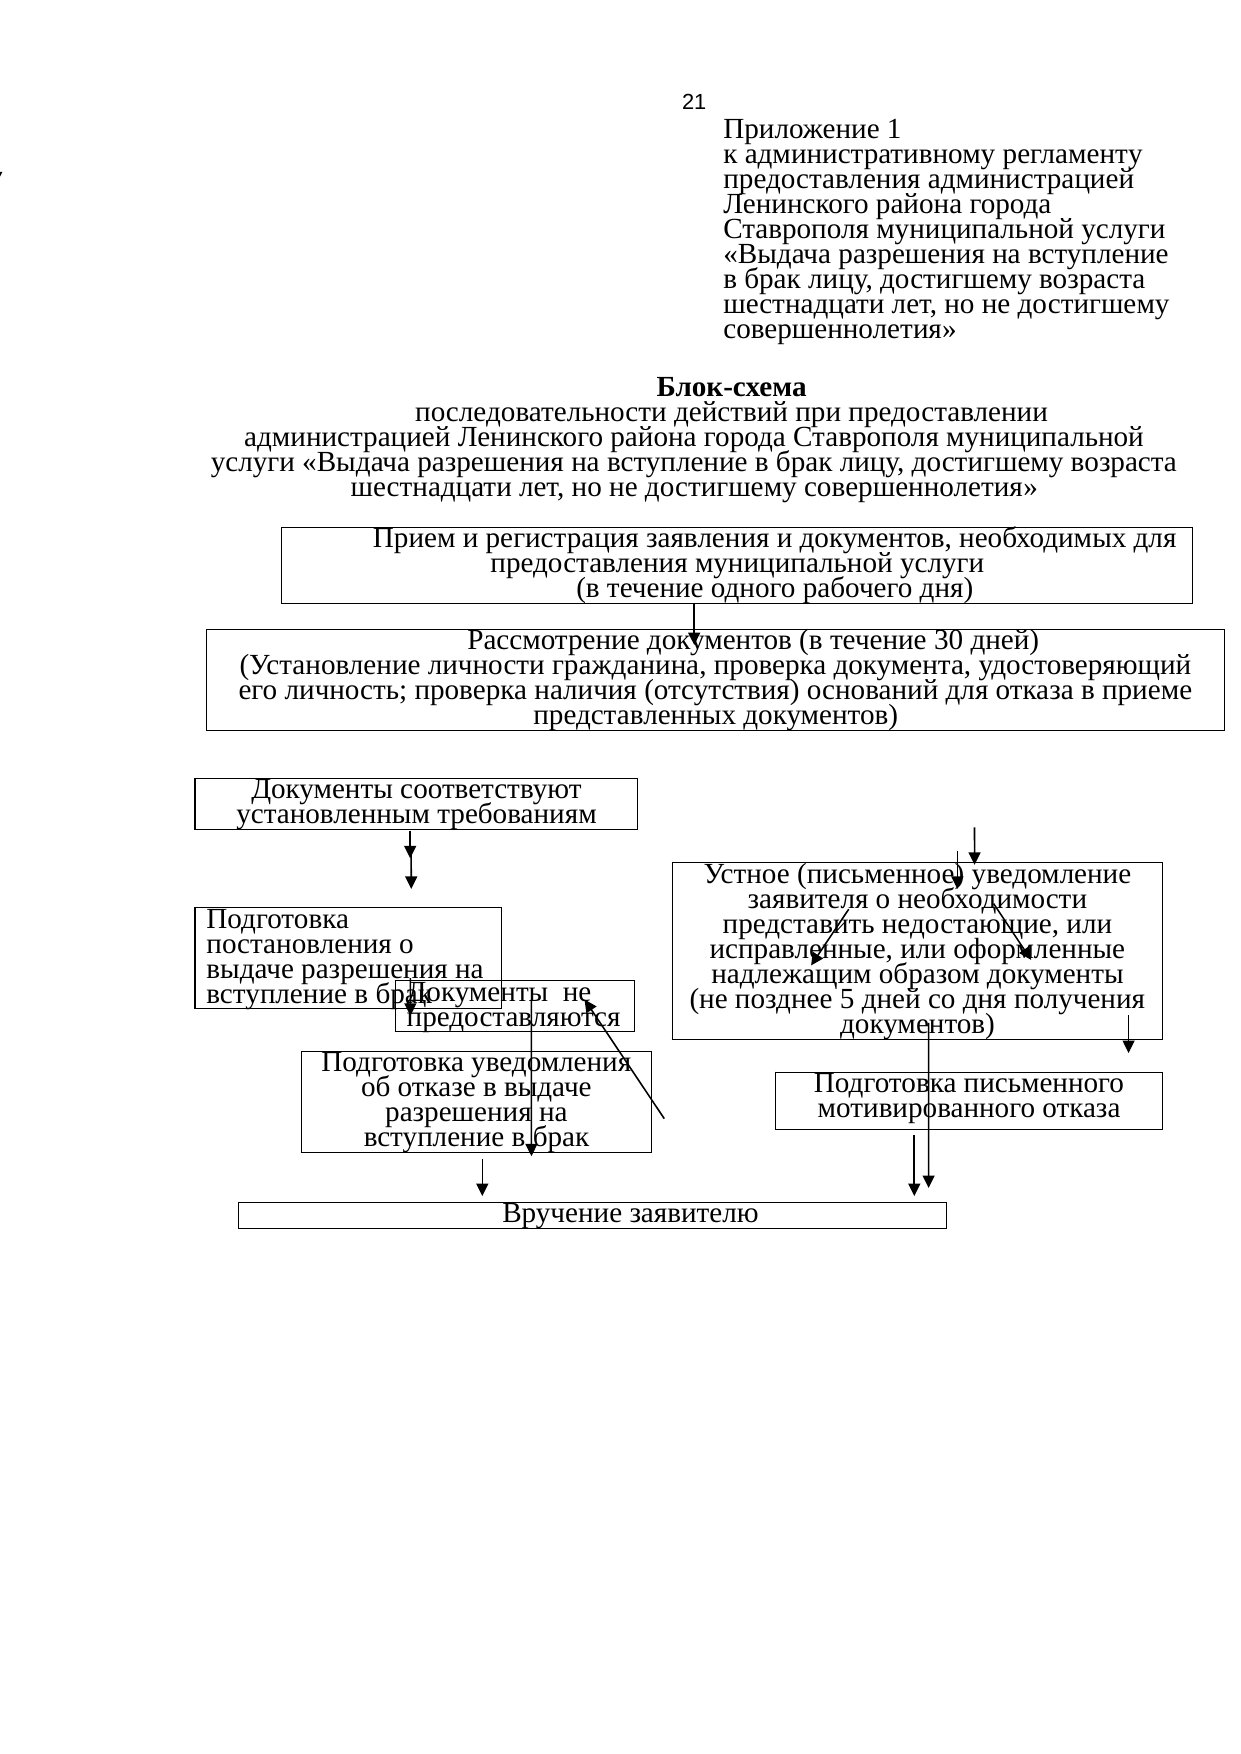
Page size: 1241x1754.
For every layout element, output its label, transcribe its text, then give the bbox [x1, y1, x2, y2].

text последовательности действий при предоставлении [207, 402, 1181, 427]
text администрацией Ленинского района города Ставрополя муниципальной услуги «Выдача разрешения на вступление в брак лицу, достигшему возраста шестнадцати лет, но не достигшему совершеннолетия» [207, 427, 1181, 502]
table_header Рассмотрение документов (в течение 30 дней) (Установление личности гражданина, проверка документа, удостоверяющий его личность; проверка наличия (отсутствия) оснований для отказа в приеме представленных документов) [207, 630, 1224, 730]
table_header Устное (письменное) уведомление заявителя о необходимости представить недостающие, или исправленные, или оформленные надлежащим образом документы (не позднее 5 дней со дня получения документов) [673, 863, 1162, 1038]
table_header Вручение заявителю [239, 1203, 946, 1228]
text к административному регламенту предоставления администрацией Ленинского района города Ставрополя муниципальной услуги «Выдача разрешения на вступление в брак лицу, достигшему возраста шестнадцати лет, но не достигшему совершеннолетия» [723, 143, 1181, 343]
table_header Подготовка письменного мотивированного отказа [776, 1073, 1162, 1129]
table_header Прием и регистрация заявления и документов, необходимых для предоставления муниципальной услуги (в течение одного рабочего дня) [282, 528, 1192, 603]
table_header Подготовка постановления о выдаче разрешения на вступление в брак [196, 908, 501, 1008]
table_header Документы соответствуют установленным требованиям [196, 779, 637, 828]
table_header Подготовка уведомления об отказе в выдаче разрешения на вступление в брак [302, 1052, 651, 1152]
text Приложение 1 [723, 118, 1181, 143]
text Блок-схема [207, 377, 1181, 402]
table_header Документы не предоставляются [396, 981, 634, 1031]
